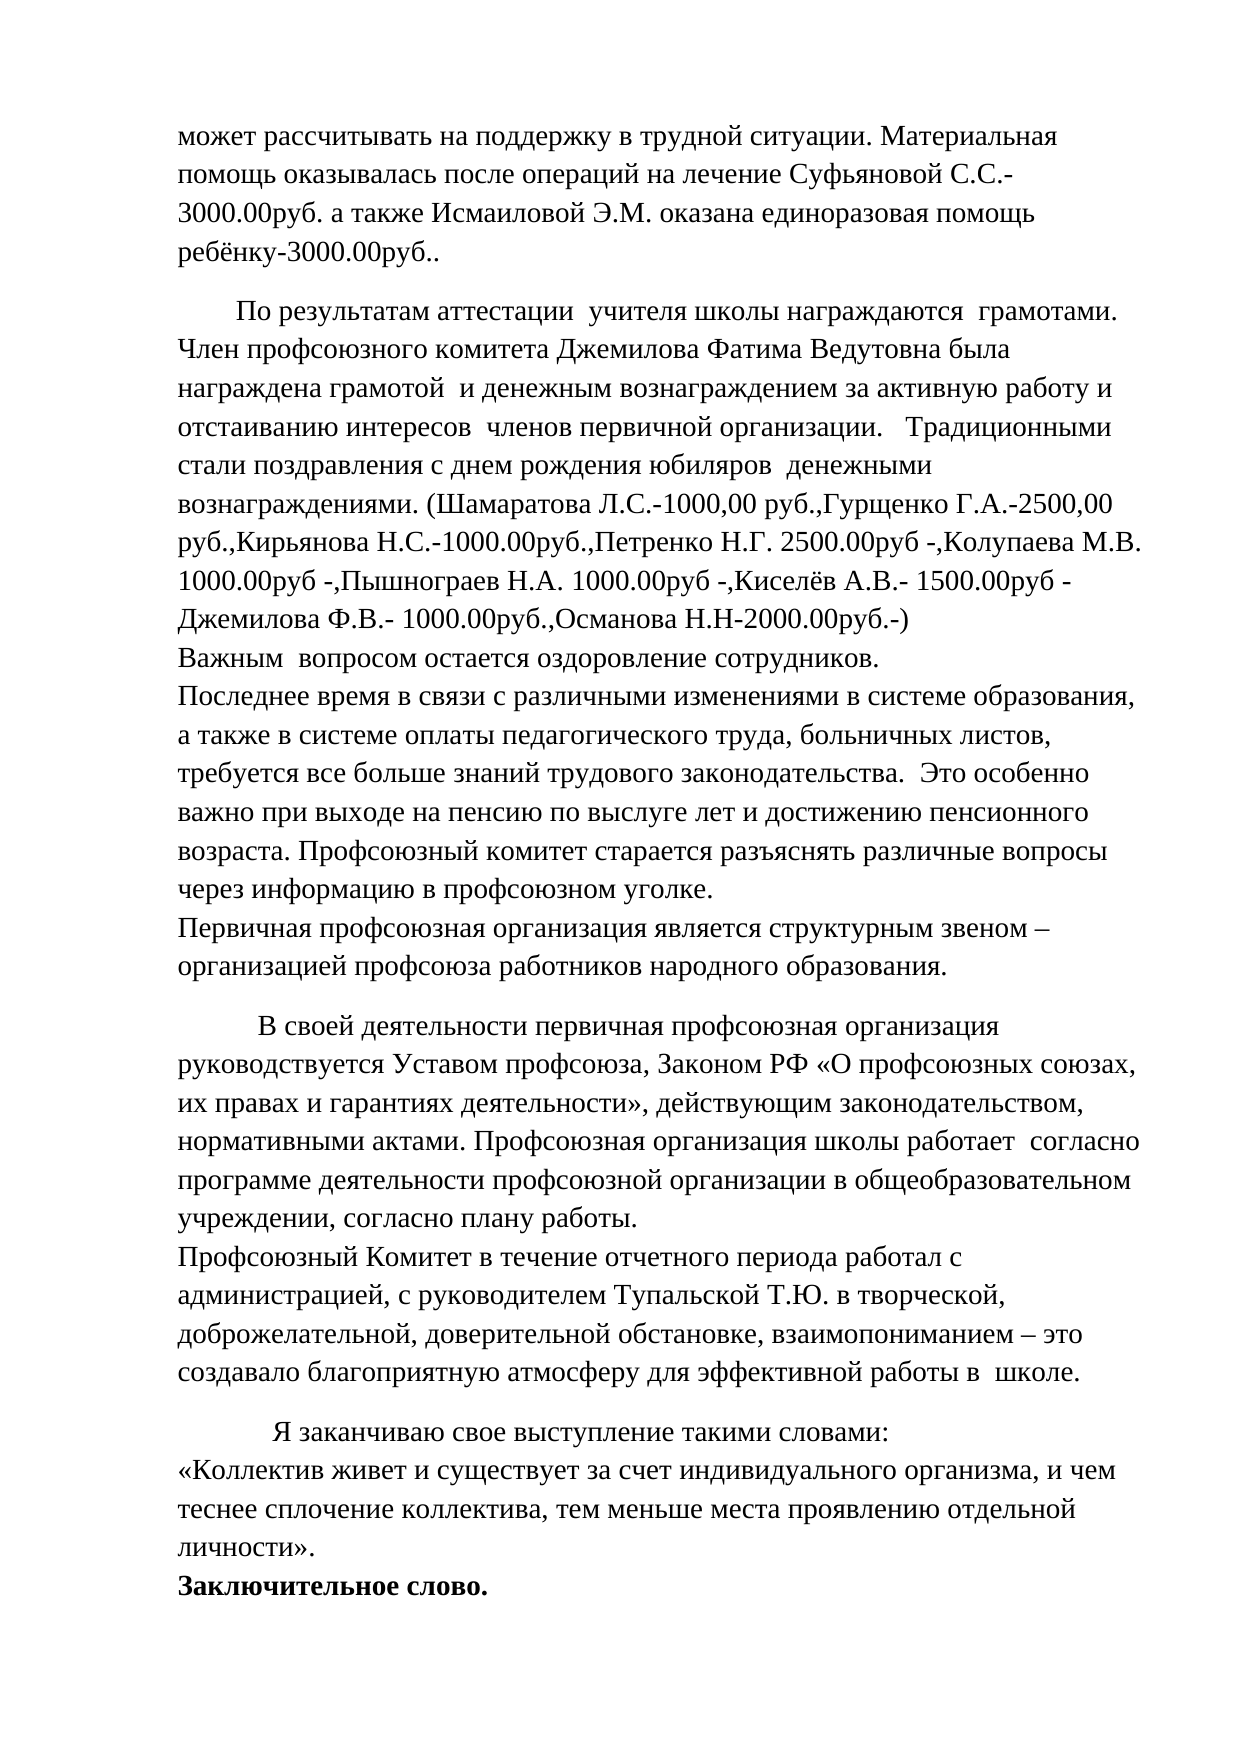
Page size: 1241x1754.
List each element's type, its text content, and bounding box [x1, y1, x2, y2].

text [177, 118, 1152, 267]
text По результатам аттестации учителя школы награждаются грамотами. Член профсоюзного комитета Джемилова Фатима Ведутовна была награждена грамотой и денежным вознаграждением за активную работу и отстаиванию интересов членов первичной организации. Традиционными стали поздравления с днем рождения юбиляров денежными вознаграждениями. (Шамаратова Л.С.-1000,00 руб.,Гурщенко Г.А.-2500,00 руб.,Кирьянова Н.С.-1000.00руб.,Петренко Н.Г. 2500.00руб -,Колупаева М.В. 1000.00руб -,Пышнограев Н.А. 1000.00руб -,Киселёв А.В.- 1500.00руб -Джемилова Ф.В.- 1000.00руб.,Османова Н.Н-2000.00руб.-) Важным вопросом остается оздоровление сотрудников. Последнее время в связи с различными изменениями в системе образования, а также в системе оплаты педагогического труда, больничных листов, требуется все больше знаний трудового законодательства. Это особенно важно при выходе на пенсию по выслуге лет и достижению пенсионного возраста. Профсоюзный комитет старается разъяснять различные вопросы через информацию в профсоюзном уголке. Первичная профсоюзная организация является структурным звеном – организацией профсоюза работников народного образования. [177, 293, 1152, 982]
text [177, 1414, 1152, 1602]
text В своей деятельности первичная профсоюзная организация руководствуется Уставом профсоюза, Законом РФ «О профсоюзных союзах, их правах и гарантиях деятельности», действующим законодательством, нормативными актами. Профсоюзная организация школы работает согласно программе деятельности профсоюзной организации в общеобразовательном учреждении, согласно плану работы. Профсоюзный Комитет в течение отчетного периода работал с администрацией, с руководителем Тупальской Т.Ю. в творческой, доброжелательной, доверительной обстановке, взаимопониманием – это создавало благоприятную атмосферу для эффективной работы в школе. [177, 1008, 1152, 1388]
